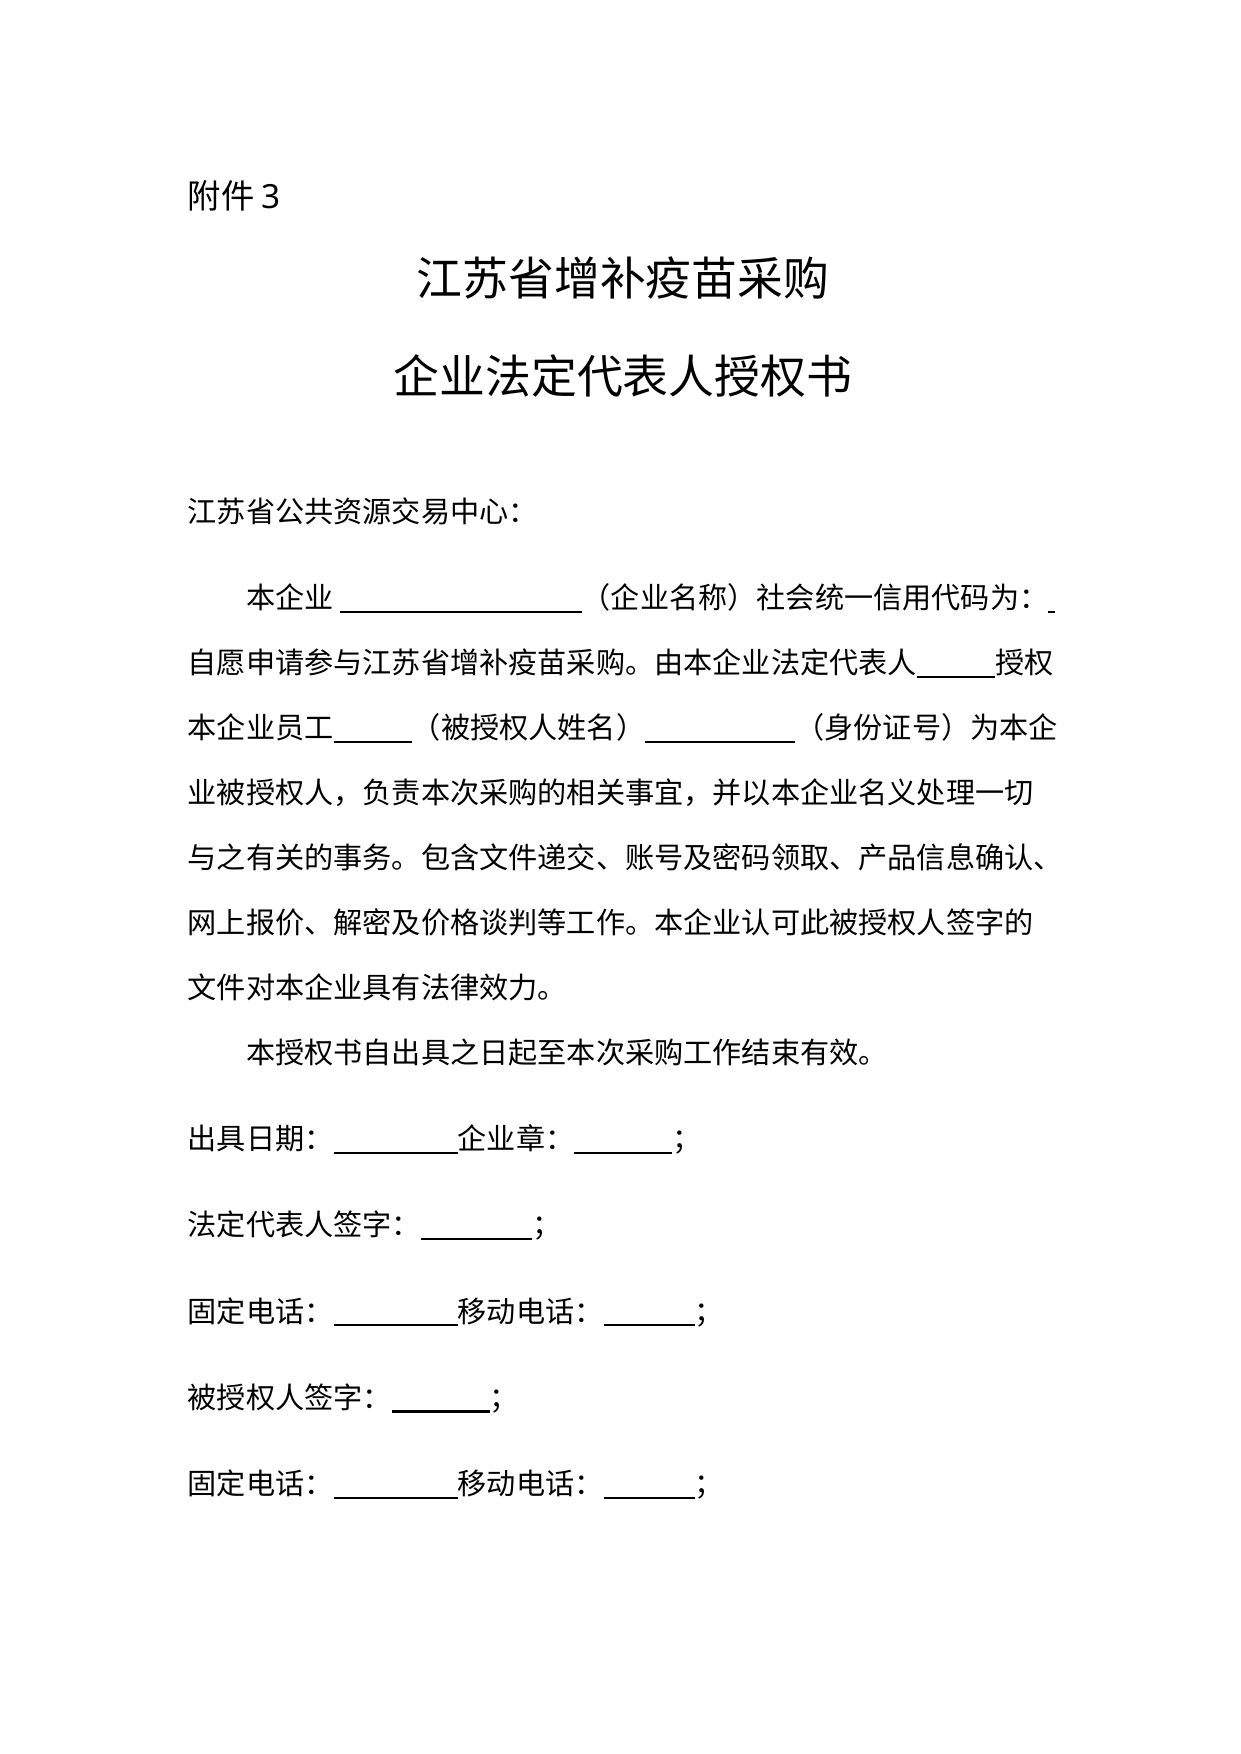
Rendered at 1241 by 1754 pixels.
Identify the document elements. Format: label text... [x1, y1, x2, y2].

text 固定电话： 移动电话： ； [187, 1277, 1058, 1342]
text 江苏省增补疫苗采购 [187, 227, 1058, 324]
text 本企业 （企业名称）社会统一信用代码为： 自愿申请参与江苏省增补疫苗采购。由本企业法定代表人 授权本企业员工 （被授权人姓名） （身份证号）为本企业被授权人，负责本次采购的相关事宜，并以本企业名义处理一切与之有关的事务。包含文件递交、账号及密码领取、产品信息确认、网上报价、解密及价格谈判等工作。本企业认可此被授权人签字的文件对本企业具有法律效力。 [187, 563, 1058, 1018]
text 被授权人签字： ； [187, 1363, 1058, 1428]
text 企业法定代表人授权书 [187, 324, 1058, 422]
text 法定代表人签字： ； [187, 1191, 1058, 1256]
text 本授权书自出具之日起至本次采购工作结束有效。 [187, 1018, 1058, 1083]
text 附件3 [187, 162, 1053, 227]
text 固定电话： 移动电话： ； [187, 1449, 1058, 1514]
text 江苏省公共资源交易中心： [187, 477, 1058, 542]
text 出具日期： 企业章： ； [187, 1104, 1058, 1169]
